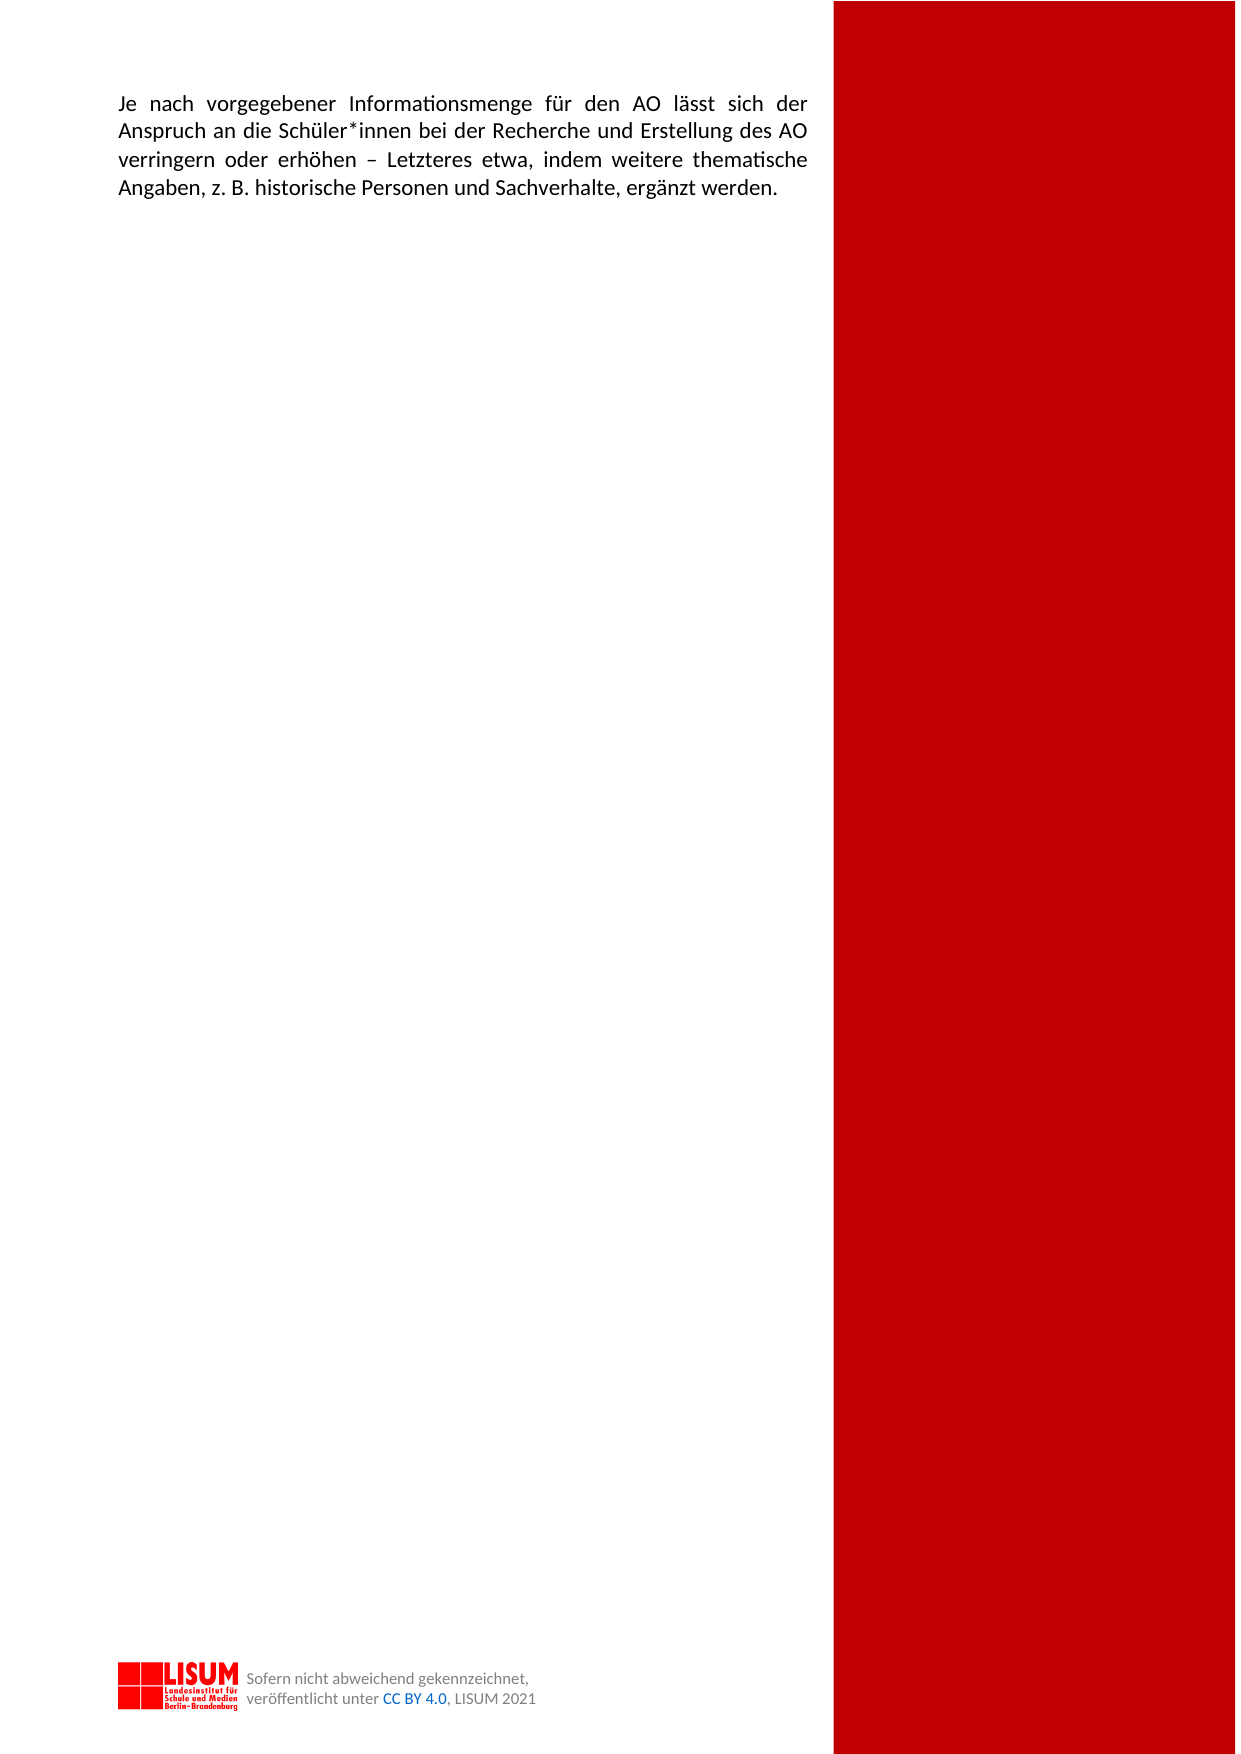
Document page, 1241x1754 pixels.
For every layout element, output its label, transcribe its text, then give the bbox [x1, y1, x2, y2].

picture [118, 1662, 238, 1711]
text Je nach vorgegebener Informationsmenge für den AO lässt sich der Anspruch an die Schüler*innen bei der Recherche und Erstellung des AO verringern oder erhöhen – Letzteres etwa, indem weitere thematische Angaben, z. B. historische Personen und Sachverhalte, ergänzt werden. [118, 89, 833, 201]
